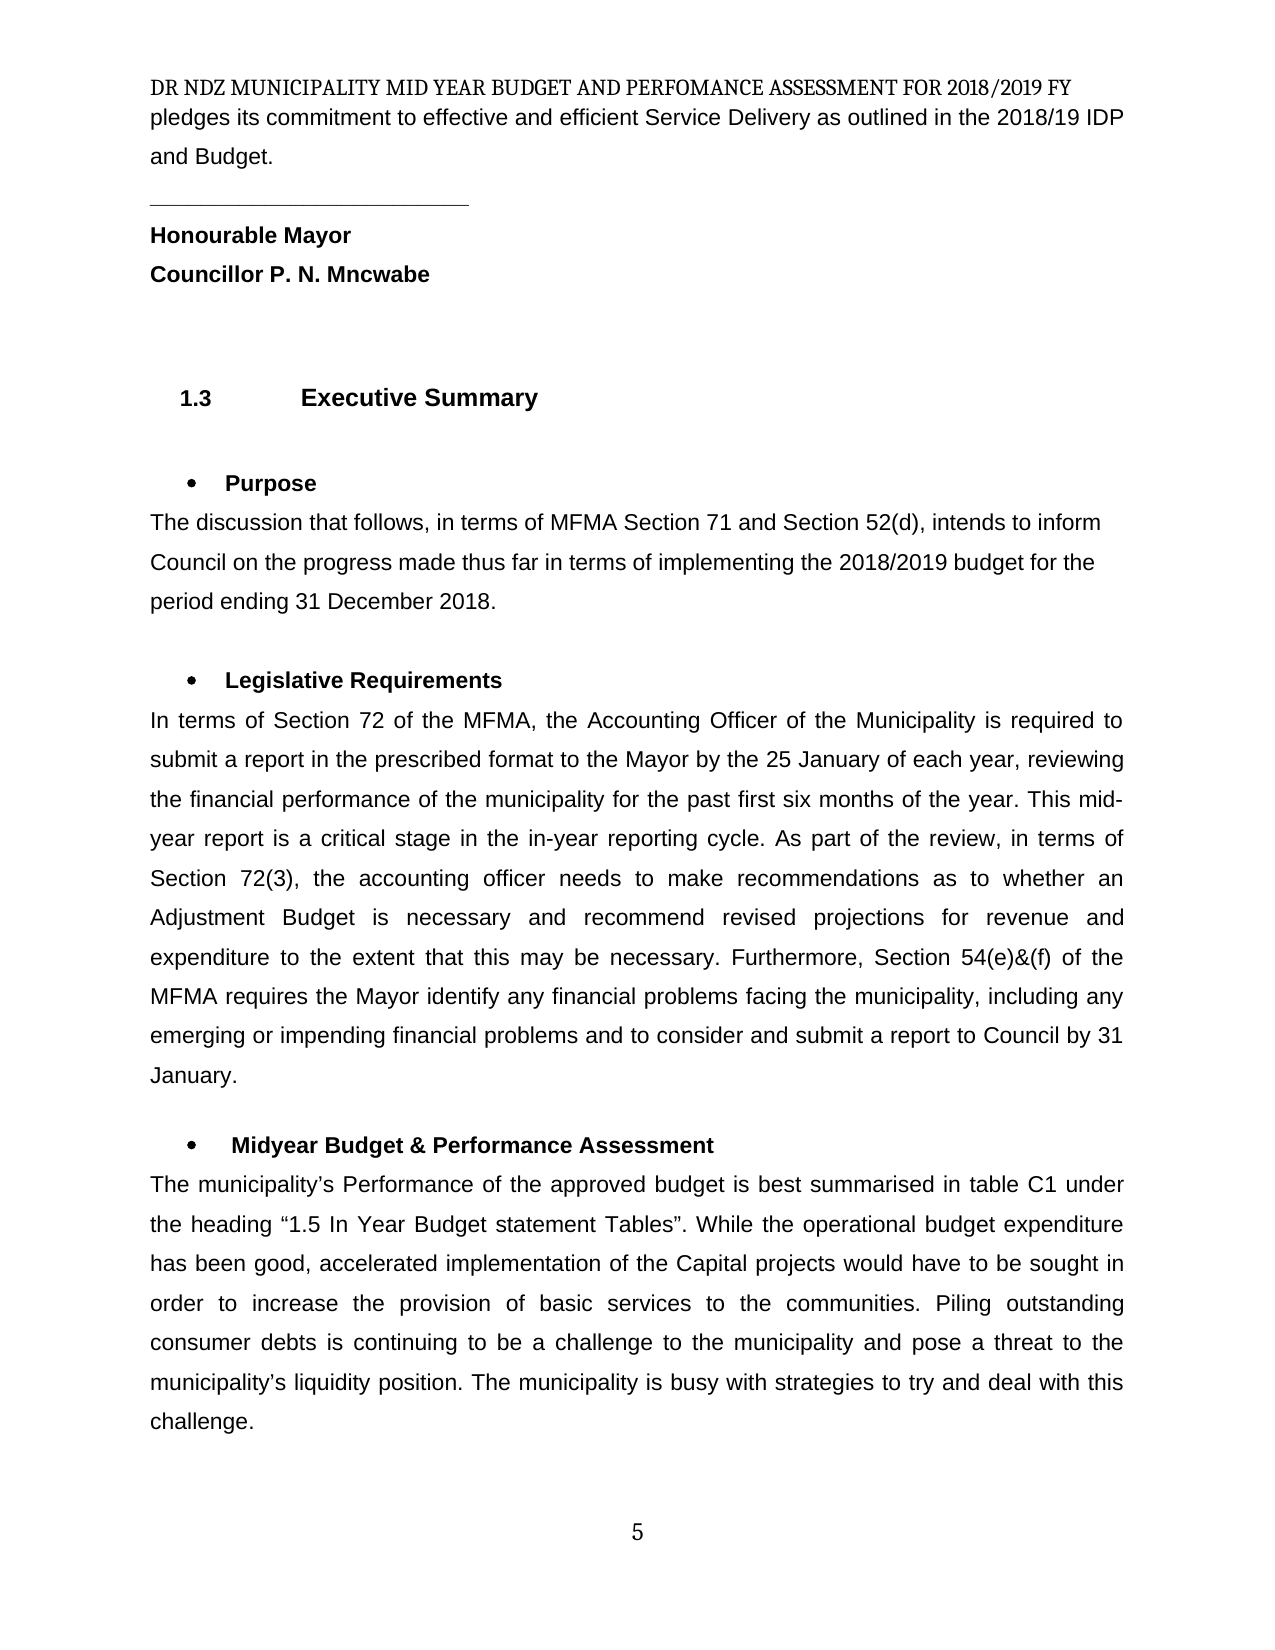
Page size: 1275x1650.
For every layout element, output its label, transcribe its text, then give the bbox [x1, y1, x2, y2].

text 1.3 Executive Summary [179, 383, 1125, 412]
list Legislative Requirements [187, 667, 1125, 693]
list Purpose [187, 470, 1125, 496]
text The municipality’s Performance of the approved budget is best summarised in table C1 under the heading “1.5 In Year Budget statement Tables”. While the operational budget expenditure has been good, accelerated implementation of the Capital projects would have to be sought in order to increase the provision of basic services to the communities. Piling outstanding consumer debts is continuing to be a challenge to the municipality and pose a threat to the municipality’s liquidity position. The municipality is busy with strategies to try and deal with this challenge. [150, 1171, 1125, 1434]
text The discussion that follows, in terms of MFMA Section 71 and Section 52(d), intends to inform Council on the progress made thus far in terms of implementing the 2018/2019 budget for the period ending 31 December 2018. [150, 509, 1125, 614]
text _________________________ [150, 182, 1125, 209]
text Honourable Mayor [150, 222, 1125, 248]
list Midyear Budget & Performance Assessment [187, 1132, 1125, 1158]
text In terms of Section 72 of the MFMA, the Accounting Officer of the Municipality is required to submit a report in the prescribed format to the Mayor by the 25 January of each year, reviewing the financial performance of the municipality for the past first six months of the year. This mid-year report is a critical stage in the in-year reporting cycle. As part of the review, in terms of Section 72(3), the accounting officer needs to make recommendations as to whether an Adjustment Budget is necessary and recommend revised projections for revenue and expenditure to the extent that this may be necessary. Furthermore, Section 54(e)&(f) of the MFMA requires the Mayor identify any financial problems facing the municipality, including any emerging or impending financial problems and to consider and submit a report to Council by 31 January. [150, 707, 1125, 1088]
text pledges its commitment to effective and efficient Service Delivery as outlined in the 2018/19 IDP and Budget. [150, 103, 1125, 169]
text Councillor P. N. Mncwabe [150, 261, 1125, 288]
